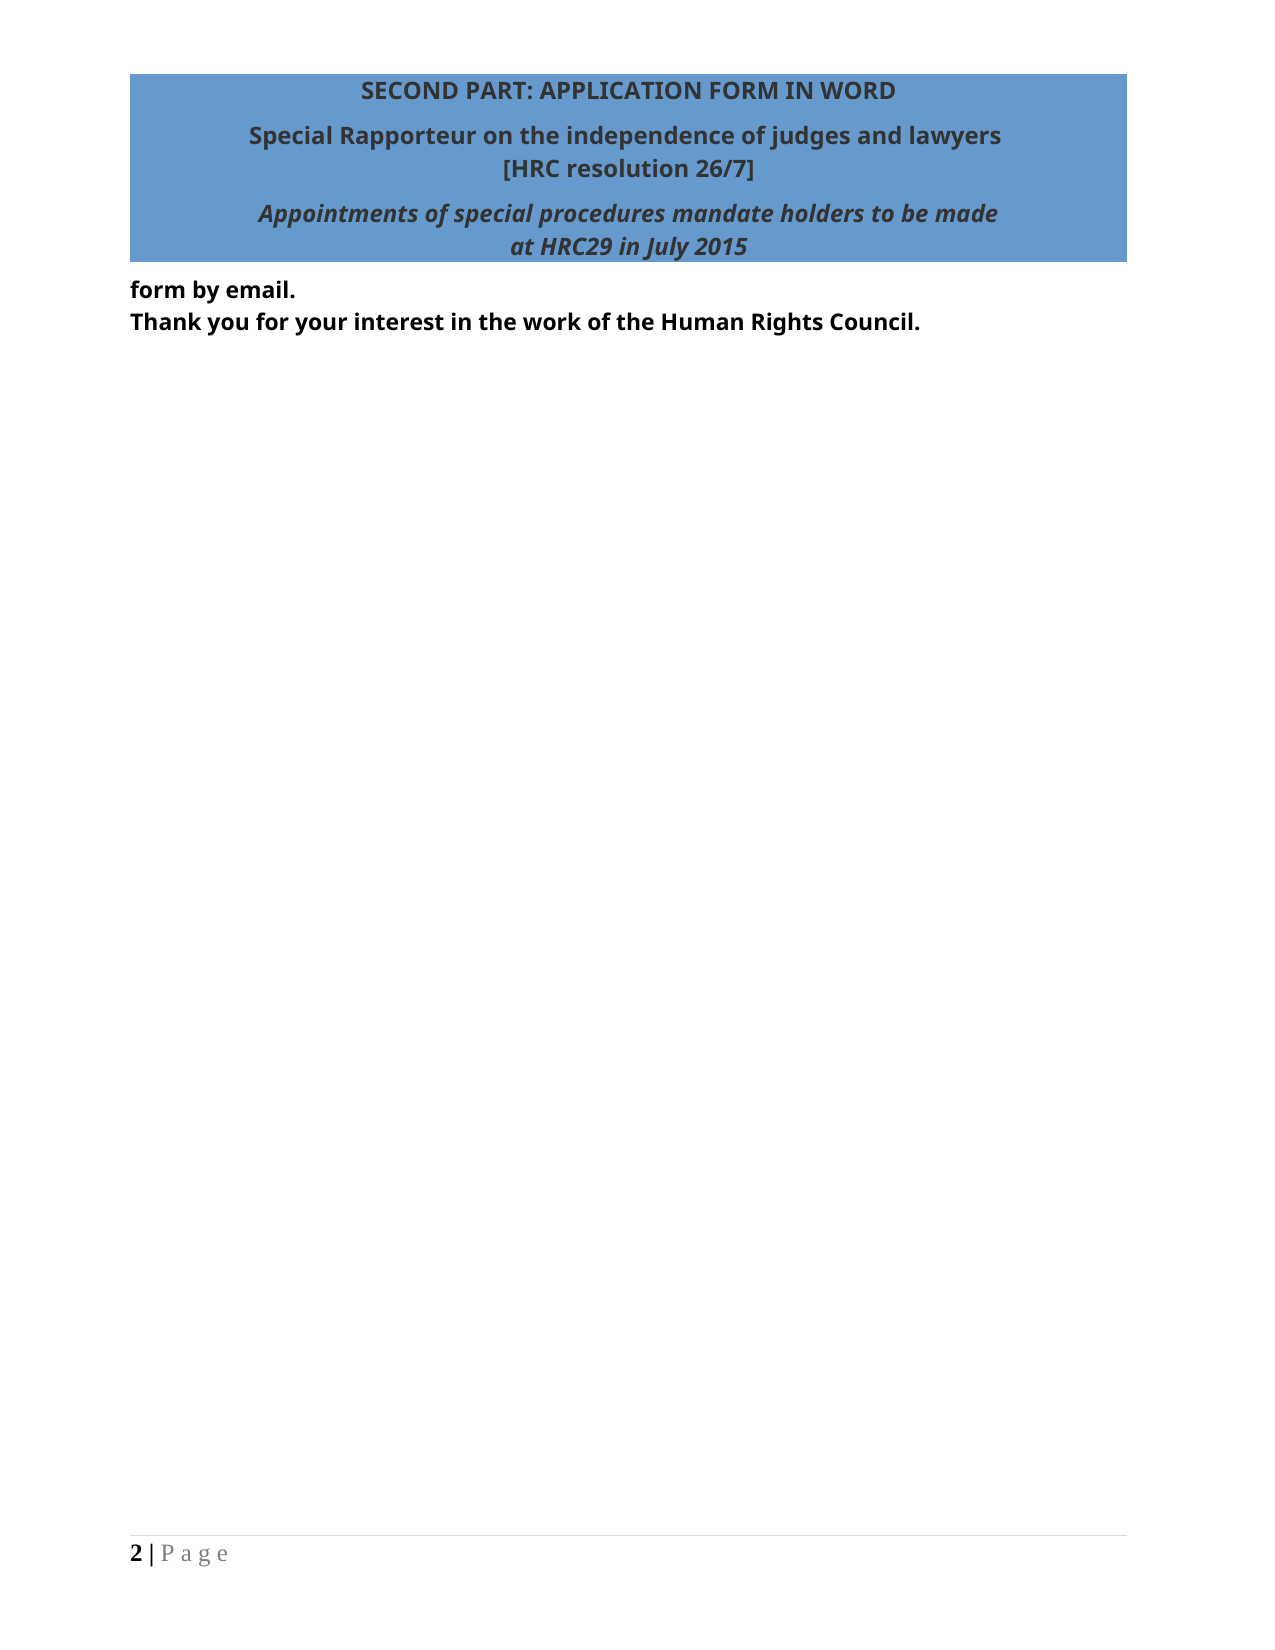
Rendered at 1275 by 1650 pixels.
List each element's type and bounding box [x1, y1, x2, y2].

text [130, 274, 1127, 337]
